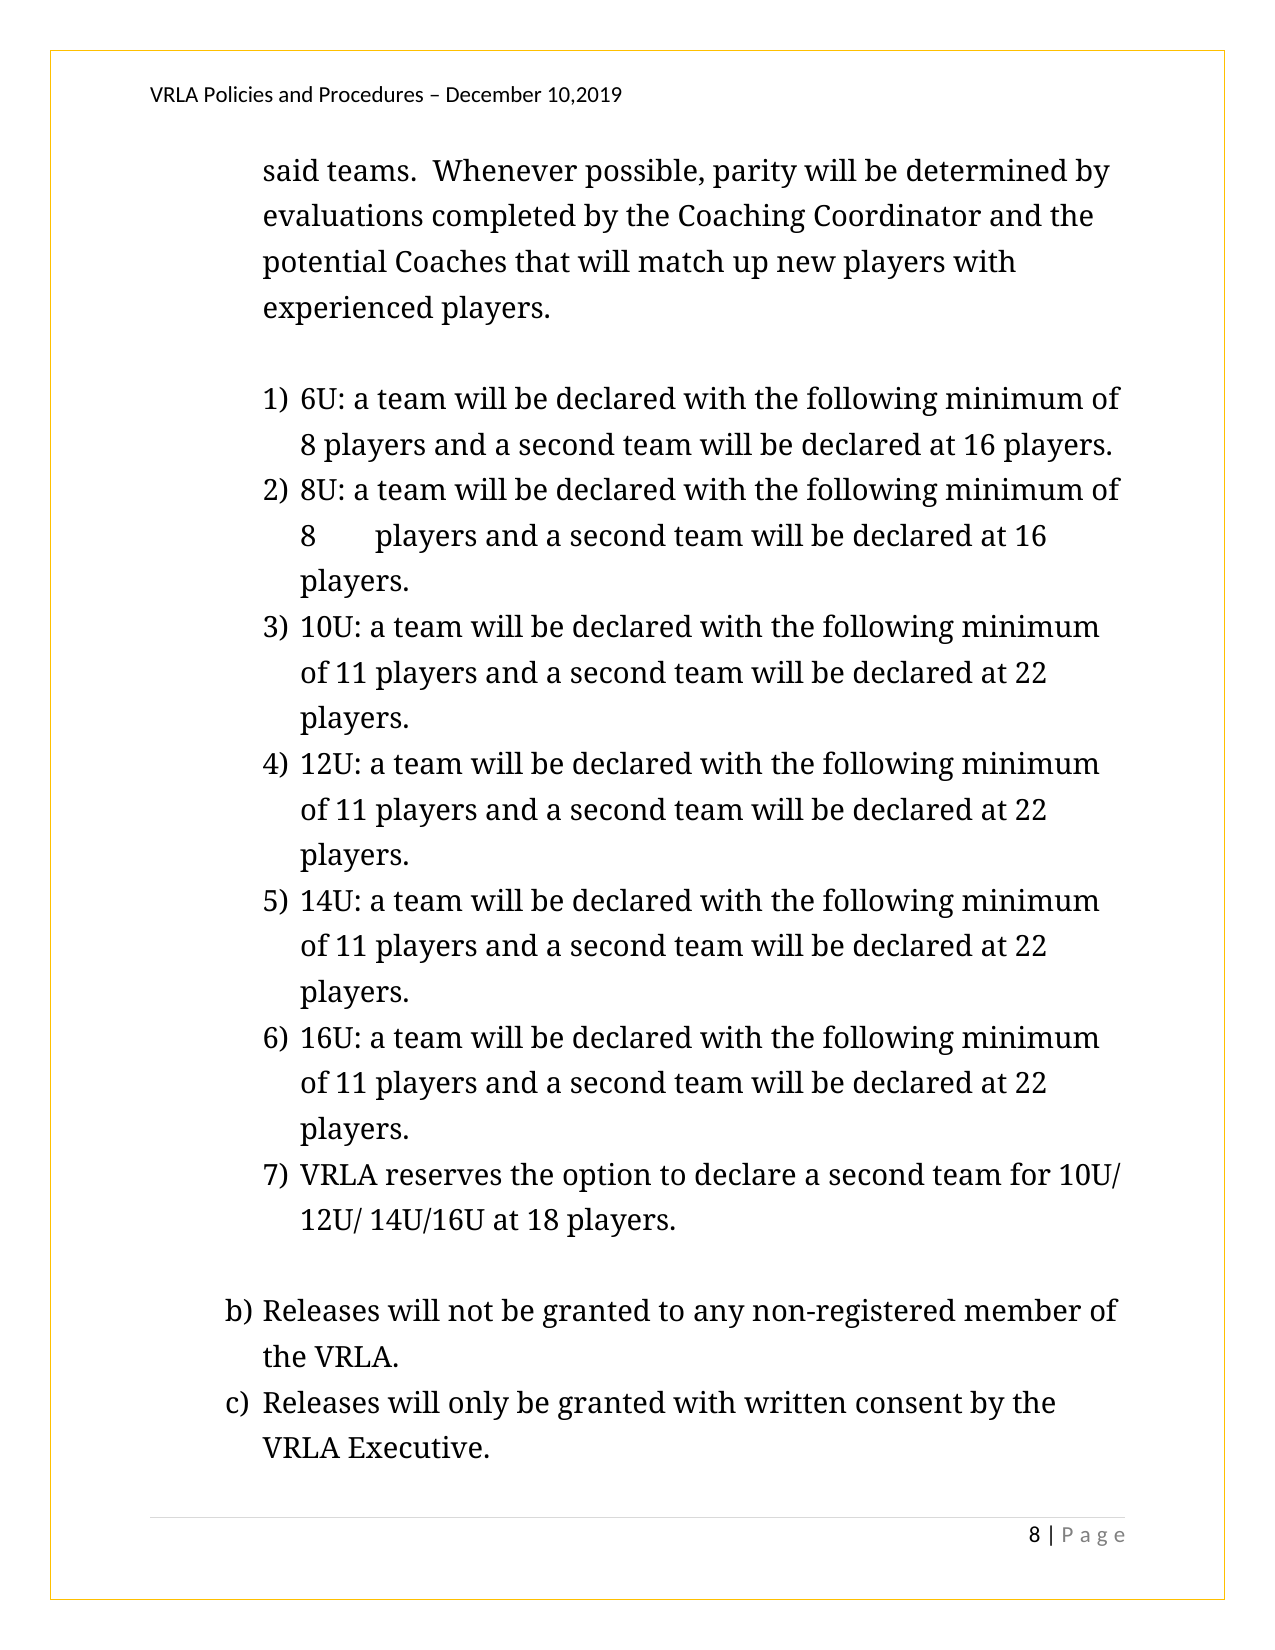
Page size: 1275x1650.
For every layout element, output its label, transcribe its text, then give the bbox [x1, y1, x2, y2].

list 10U: a team will be declared with the following minimum of 11 players and a second team will be declared at 22 players. [262, 606, 1125, 737]
list 14U: a team will be declared with the following minimum of 11 players and a second team will be declared at 22 players. [262, 880, 1125, 1011]
list 16U: a team will be declared with the following minimum of 11 players and a second team will be declared at 22 players. [262, 1017, 1125, 1148]
list VRLA reserves the option to declare a second team for 10U/ 12U/ 14U/16U at 18 players. [262, 1154, 1125, 1239]
list Releases will only be granted with written consent by the VRLA Executive. [225, 1382, 1125, 1467]
list 8U: a team will be declared with the following minimum of 8 players and a second team will be declared at 16 players. [262, 469, 1125, 600]
list Releases will not be granted to any non-registered member of the VRLA. [225, 1291, 1125, 1376]
list 12U: a team will be declared with the following minimum of 11 players and a second team will be declared at 22 players. [262, 743, 1125, 874]
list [225, 150, 1125, 327]
list 6U: a team will be declared with the following minimum of 8 players and a second team will be declared at 16 players. [262, 378, 1125, 463]
